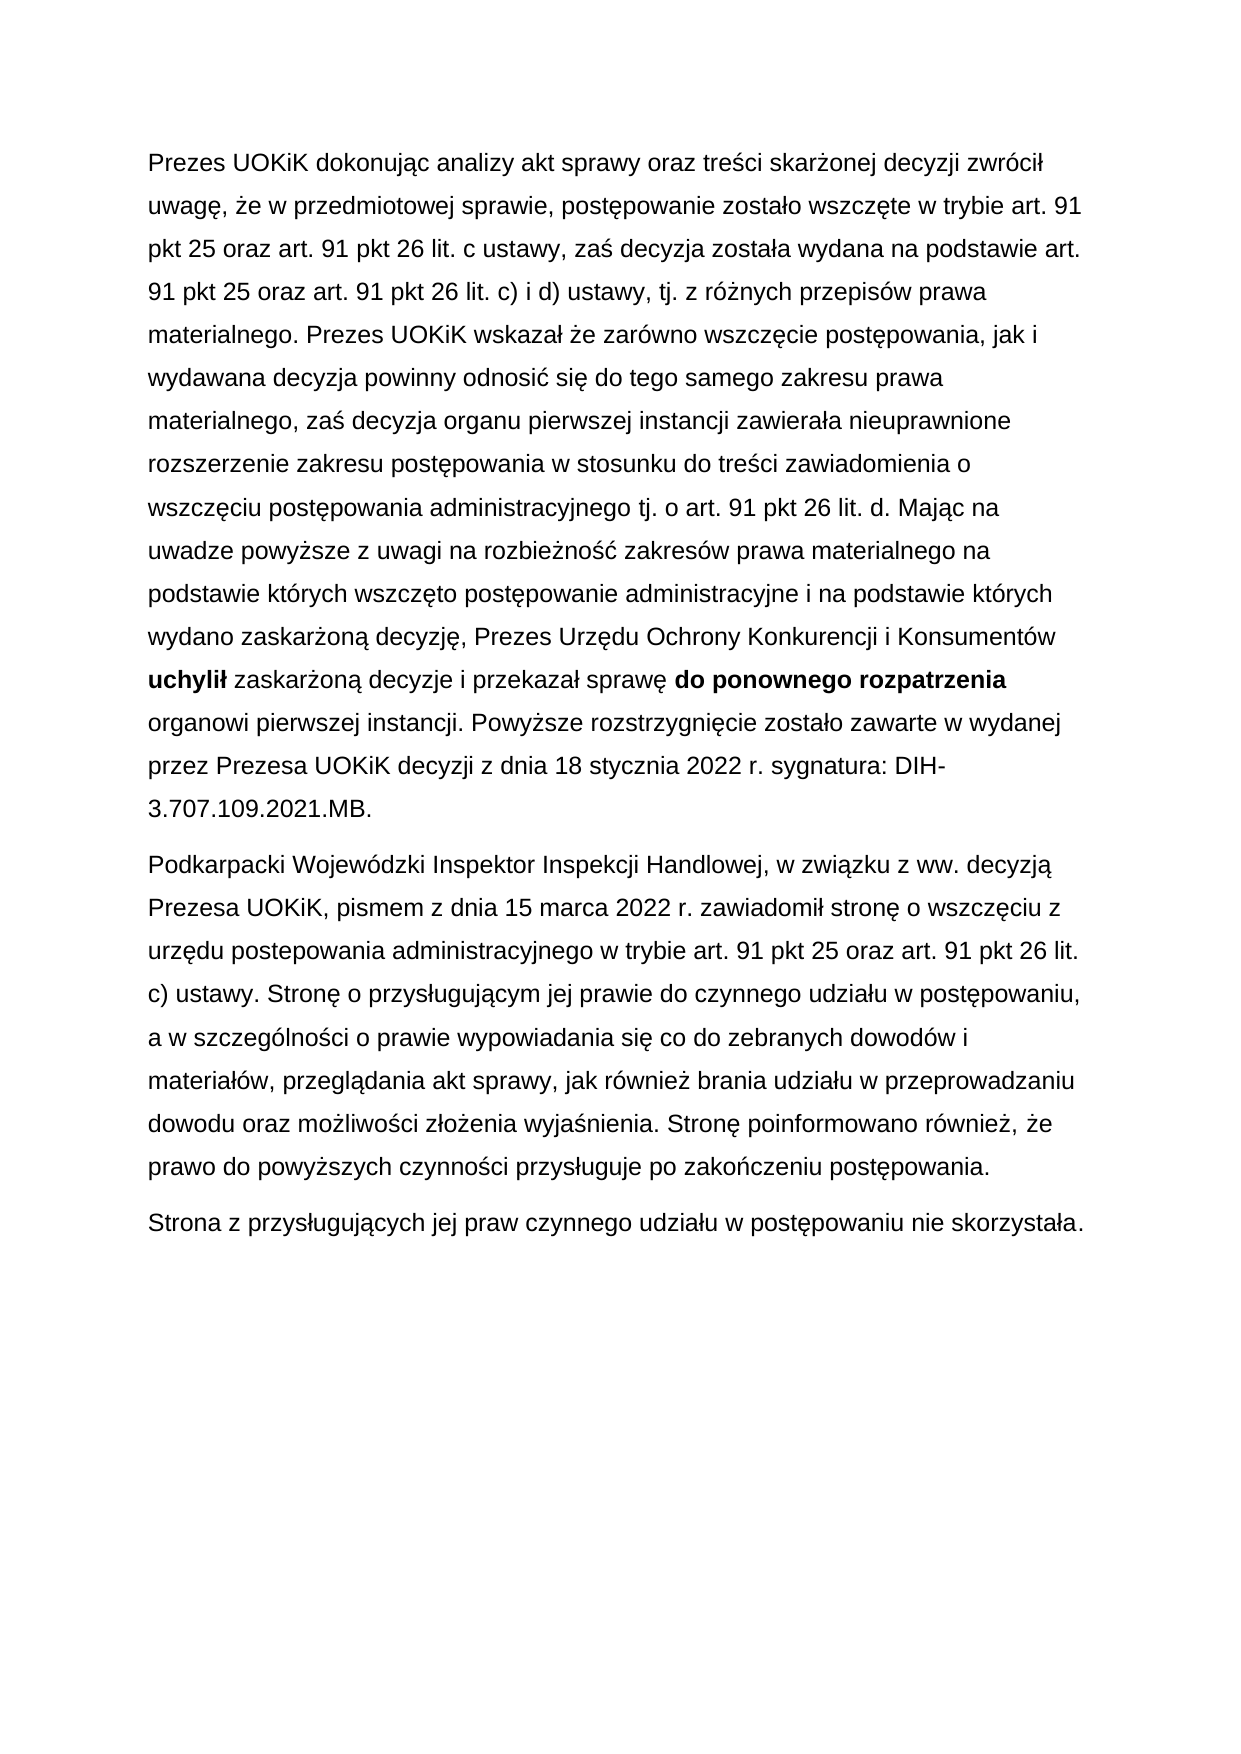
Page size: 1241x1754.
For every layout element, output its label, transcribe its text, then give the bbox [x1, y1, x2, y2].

subtitle Podkarpacki Wojewódzki Inspektor Inspekcji Handlowej, w związku z ww. decyzją Prezesa UOKiK, pismem z dnia 15 marca 2022 r. zawiadomił stronę o wszczęciu z urzędu postepowania administracyjnego w trybie art. 91 pkt 25 oraz art. 91 pkt 26 lit. c) ustawy. Stronę o przysługującym jej prawie do czynnego udziału w postępowaniu, a w szczególności o prawie wypowiadania się co do zebranych dowodów i materiałów, przeglądania akt sprawy, jak również brania udziału w przeprowadzaniu dowodu oraz możliwości złożenia wyjaśnienia. Stronę poinformowano również, że prawo do powyższych czynności przysługuje po zakończeniu postępowania. [148, 850, 1093, 1181]
text Strona z przysługujących jej praw czynnego udziału w postępowaniu nie skorzystała. [148, 1208, 1093, 1236]
subtitle Prezes UOKiK dokonując analizy akt sprawy oraz treści skarżonej decyzji zwrócił uwagę, że w przedmiotowej sprawie, postępowanie zostało wszczęte w trybie art. 91 pkt 25 oraz art. 91 pkt 26 lit. c ustawy, zaś decyzja została wydana na podstawie art. 91 pkt 25 oraz art. 91 pkt 26 lit. c) i d) ustawy, tj. z różnych przepisów prawa materialnego. Prezes UOKiK wskazał że zarówno wszczęcie postępowania, jak i wydawana decyzja powinny odnosić się do tego samego zakresu prawa materialnego, zaś decyzja organu pierwszej instancji zawierała nieuprawnione rozszerzenie zakresu postępowania w stosunku do treści zawiadomienia o wszczęciu postępowania administracyjnego tj. o art. 91 pkt 26 lit. d. Mając na uwadze powyższe z uwagi na rozbieżność zakresów prawa materialnego na podstawie których wszczęto postępowanie administracyjne i na podstawie których wydano zaskarżoną decyzję, Prezes Urzędu Ochrony Konkurencji i Konsumentów uchylił zaskarżoną decyzje i przekazał sprawę do ponownego rozpatrzenia organowi pierwszej instancji. Powyższe rozstrzygnięcie zostało zawarte w wydanej przez Prezesa UOKiK decyzji z dnia 18 stycznia 2022 r. sygnatura: DIH-3.707.109.2021.MB. [148, 148, 1093, 823]
